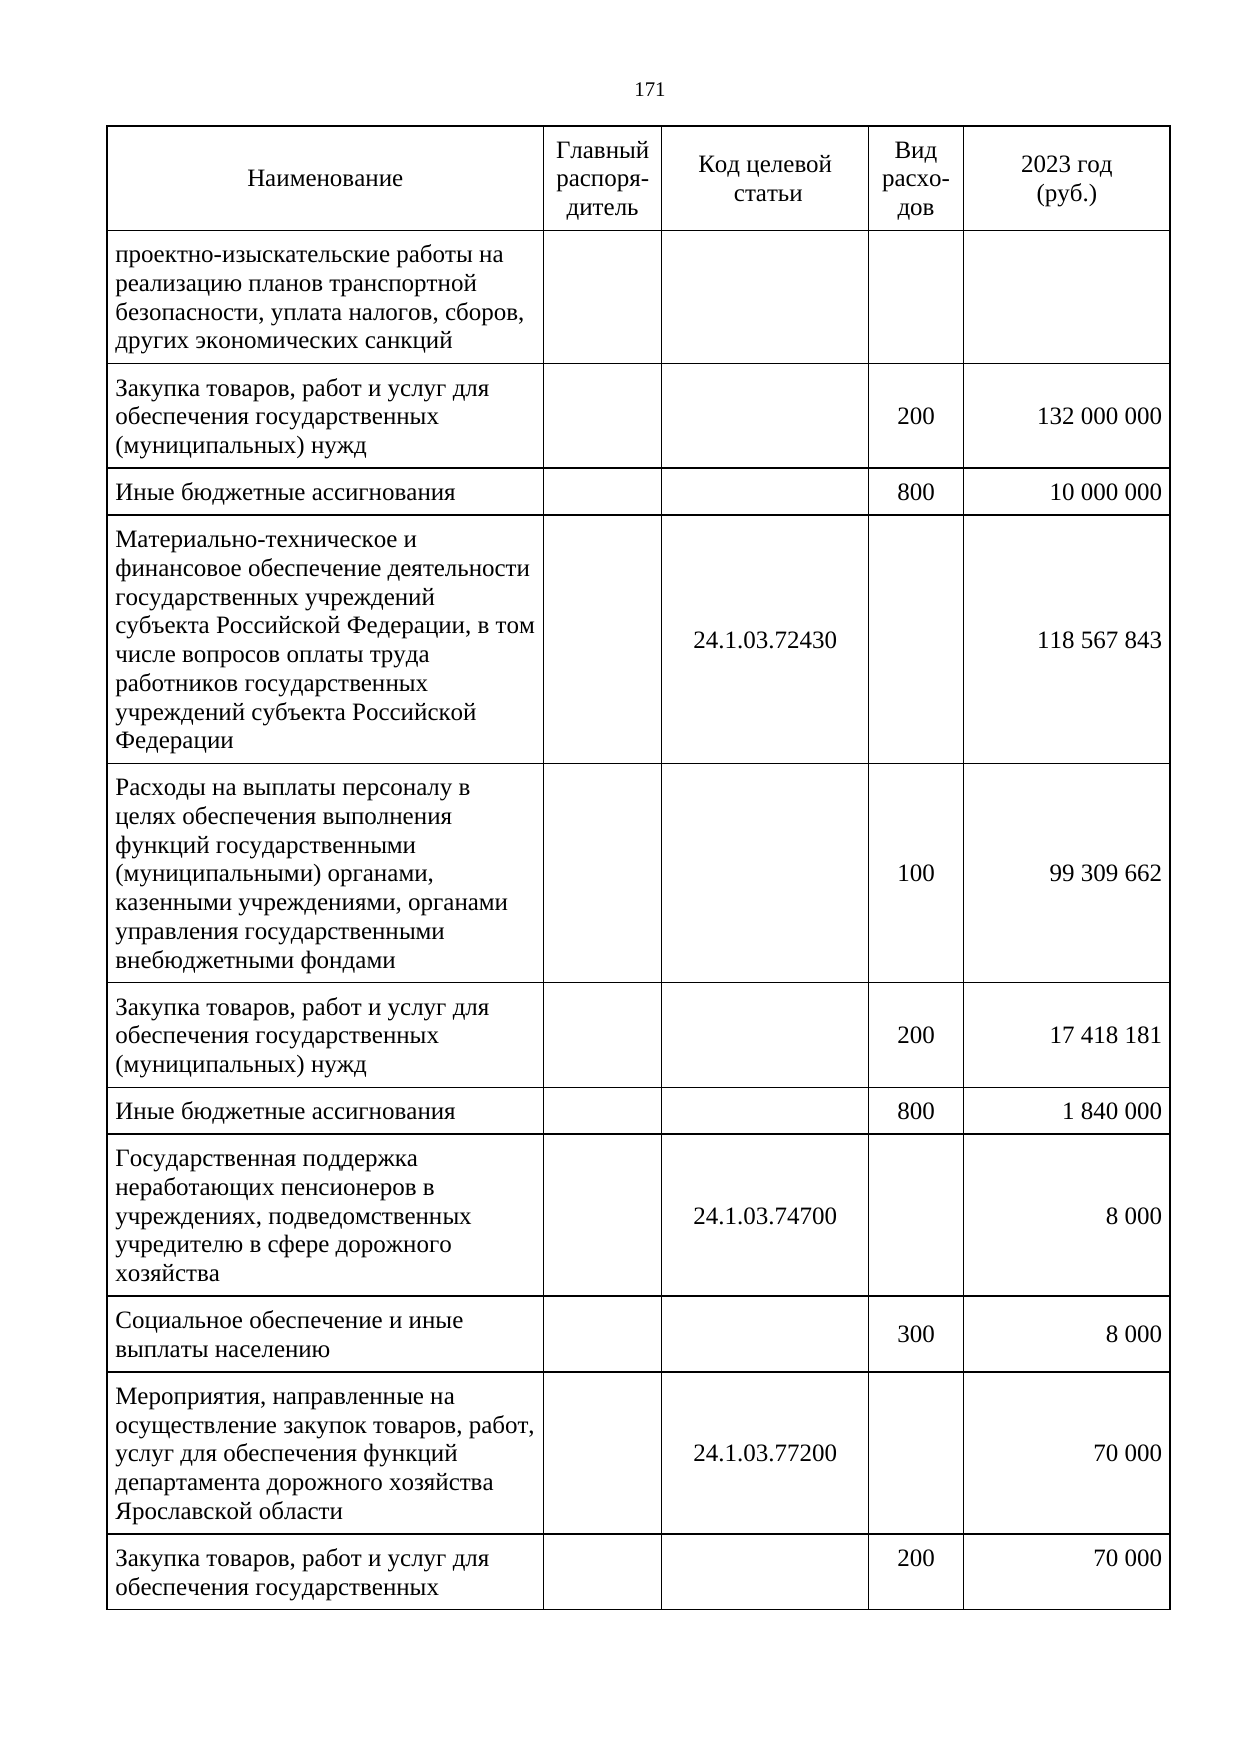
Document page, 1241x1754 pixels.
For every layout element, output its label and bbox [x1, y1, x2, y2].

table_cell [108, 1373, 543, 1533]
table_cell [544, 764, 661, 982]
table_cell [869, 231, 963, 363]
table_header [662, 127, 868, 229]
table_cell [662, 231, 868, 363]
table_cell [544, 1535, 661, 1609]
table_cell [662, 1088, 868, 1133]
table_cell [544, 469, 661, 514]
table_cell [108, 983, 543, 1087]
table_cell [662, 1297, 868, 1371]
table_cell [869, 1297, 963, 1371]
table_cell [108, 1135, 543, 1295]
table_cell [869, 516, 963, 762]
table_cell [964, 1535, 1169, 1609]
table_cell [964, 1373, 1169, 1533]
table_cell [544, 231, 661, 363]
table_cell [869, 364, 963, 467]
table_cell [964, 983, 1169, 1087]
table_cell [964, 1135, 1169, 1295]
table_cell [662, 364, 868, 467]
table_header [108, 127, 543, 229]
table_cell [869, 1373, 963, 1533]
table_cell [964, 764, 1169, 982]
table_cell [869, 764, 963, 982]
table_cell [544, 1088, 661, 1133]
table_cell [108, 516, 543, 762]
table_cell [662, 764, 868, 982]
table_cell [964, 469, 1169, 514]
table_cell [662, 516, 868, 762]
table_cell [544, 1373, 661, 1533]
table_header [544, 127, 661, 229]
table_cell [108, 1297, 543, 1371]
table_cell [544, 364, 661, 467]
table_header [869, 127, 963, 229]
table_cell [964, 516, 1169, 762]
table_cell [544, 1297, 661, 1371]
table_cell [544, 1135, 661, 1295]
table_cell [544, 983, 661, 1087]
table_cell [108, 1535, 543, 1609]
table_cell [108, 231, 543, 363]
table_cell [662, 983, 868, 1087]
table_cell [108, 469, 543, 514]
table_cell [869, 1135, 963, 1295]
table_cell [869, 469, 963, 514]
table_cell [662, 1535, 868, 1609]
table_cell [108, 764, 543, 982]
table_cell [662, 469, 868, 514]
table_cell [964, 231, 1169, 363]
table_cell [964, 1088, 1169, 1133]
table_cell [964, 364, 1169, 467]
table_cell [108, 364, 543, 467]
table_header [964, 127, 1169, 229]
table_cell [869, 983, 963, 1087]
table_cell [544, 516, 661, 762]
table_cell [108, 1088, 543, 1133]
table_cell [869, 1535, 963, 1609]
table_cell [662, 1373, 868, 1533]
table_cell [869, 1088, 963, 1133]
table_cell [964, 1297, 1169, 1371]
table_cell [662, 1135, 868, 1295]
